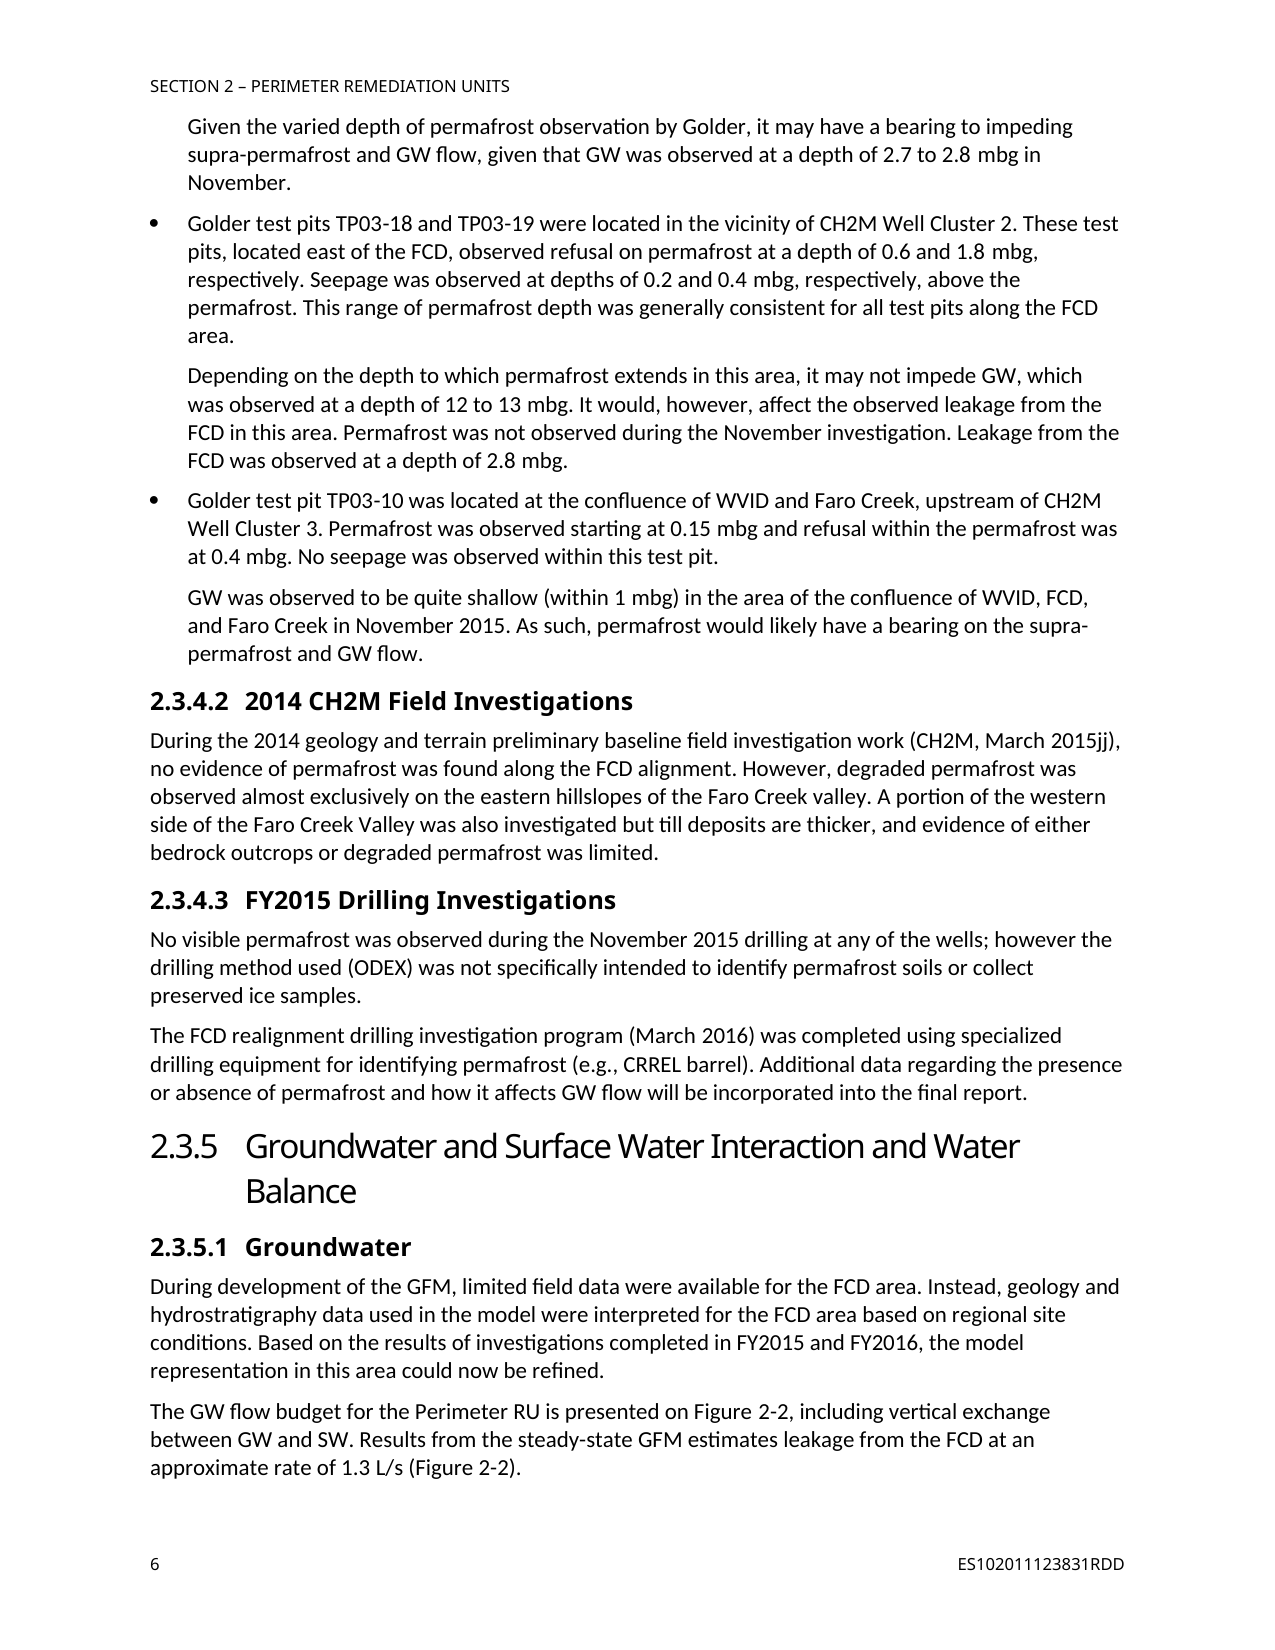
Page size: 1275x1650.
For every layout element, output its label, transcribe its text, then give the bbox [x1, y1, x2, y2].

subtitle FY2015 Drilling Investigations [150, 883, 1125, 917]
text During the 2014 geology and terrain preliminary baseline field investigation work (CH2M, March 2015jj), no evidence of permafrost was found along the FCD alignment. However, degraded permafrost was observed almost exclusively on the eastern hillslopes of the Faro Creek valley. A portion of the western side of the Faro Creek Valley was also investigated but till deposits are thicker, and evidence of either bedrock outcrops or degraded permafrost was limited. [150, 726, 1125, 866]
subtitle 2014 CH2M Field Investigations [150, 683, 1125, 718]
text Golder test pit TP03-10 was located at the confluence of WVID and Faro Creek, upstream of CH2M Well Cluster 3. Permafrost was observed starting at 0.15 mbg and refusal within the permafrost was at 0.4 mbg. No seepage was observed within this test pit. [150, 486, 1125, 570]
list GW was observed to be quite shallow (within 1 mbg) in the area of the confluence of WVID, FCD, and Faro Creek in November 2015. As such, permafrost would likely have a bearing on the supra-permafrost and GW flow. [187, 583, 1125, 667]
text The FCD realignment drilling investigation program (March 2016) was completed using specialized drilling equipment for identifying permafrost (e.g., CRREL barrel). Additional data regarding the presence or absence of permafrost and how it affects GW flow will be incorporated into the final report. [150, 1022, 1125, 1106]
list Depending on the depth to which permafrost extends in this area, it may not impede GW, which was observed at a depth of 12 to 13 mbg. It would, however, affect the observed leakage from the FCD in this area. Permafrost was not observed during the November investigation. Leakage from the FCD was observed at a depth of 2.8 mbg. [187, 362, 1125, 474]
subtitle Groundwater and Surface Water Interaction and Water Balance [150, 1122, 1125, 1213]
subtitle Groundwater [150, 1230, 1125, 1264]
text Golder test pits TP03-18 and TP03-19 were located in the vicinity of CH2M Well Cluster 2. These test pits, located east of the FCD, observed refusal on permafrost at a depth of 0.6 and 1.8 mbg, respectively. Seepage was observed at depths of 0.2 and 0.4 mbg, respectively, above the permafrost. This range of permafrost depth was generally consistent for all test pits along the FCD area. [150, 209, 1125, 349]
list Given the varied depth of permafrost observation by Golder, it may have a bearing to impeding supra-permafrost and GW flow, given that GW was observed at a depth of 2.7 to 2.8 mbg in November. [187, 112, 1125, 197]
text No visible permafrost was observed during the November 2015 drilling at any of the wells; however the drilling method used (ODEX) was not specifically intended to identify permafrost soils or collect preserved ice samples. [150, 925, 1125, 1009]
text The GW flow budget for the Perimeter RU is presented on Figure 2-2, including vertical exchange between GW and SW. Results from the steady-state GFM estimates leakage from the FCD at an approximate rate of 1.3 L/s (Figure 2-2). [150, 1397, 1125, 1481]
text During development of the GFM, limited field data were available for the FCD area. Instead, geology and hydrostratigraphy data used in the model were interpreted for the FCD area based on regional site conditions. Based on the results of investigations completed in FY2015 and FY2016, the model representation in this area could now be refined. [150, 1272, 1125, 1384]
